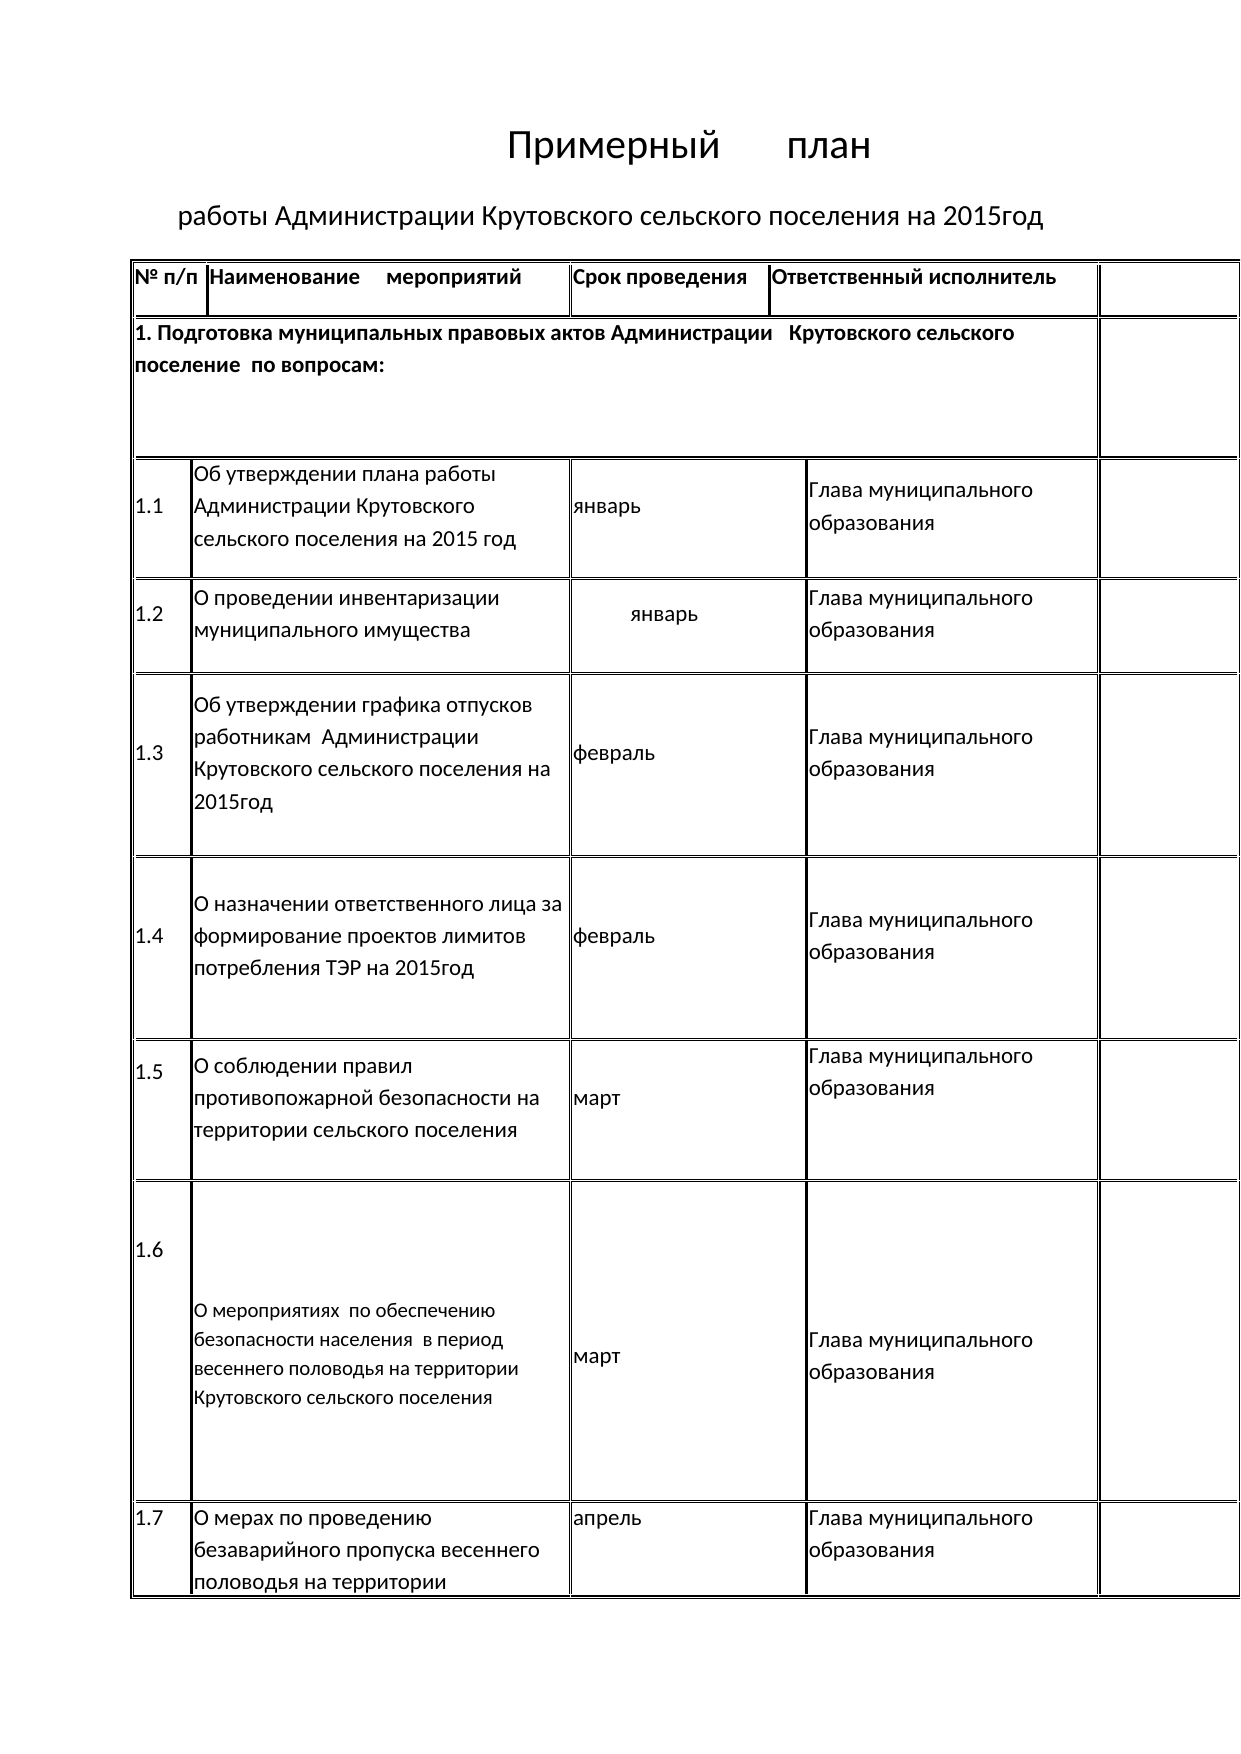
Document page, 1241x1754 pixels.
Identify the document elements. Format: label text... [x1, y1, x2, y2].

table_header № п/п [134, 261, 207, 315]
table_cell март [572, 1041, 805, 1179]
table_cell февраль [572, 675, 805, 855]
text Примерный план [177, 118, 1152, 169]
table_cell [1101, 1038, 1239, 1179]
table_cell [1099, 855, 1240, 1037]
table_cell 1.3 [132, 672, 191, 855]
table_cell [1099, 1179, 1240, 1500]
table_cell Глава муниципального образования [808, 858, 1097, 1037]
table_cell январь [572, 580, 805, 672]
table_cell Глава муниципального образования [808, 675, 1097, 855]
table_cell 1.4 [132, 855, 191, 1037]
table_cell [1099, 672, 1240, 855]
table_cell 1.5 [134, 1038, 190, 1179]
table_cell [1099, 1500, 1240, 1595]
table_cell 1.6 [132, 1179, 191, 1500]
table_header Наименование мероприятий [207, 263, 571, 315]
table_cell март [572, 1182, 805, 1500]
table_cell О проведении инвентаризации муниципального имущества [193, 580, 569, 672]
table_cell 1.1 [134, 456, 190, 577]
table_cell Об утверждении плана работы Администрации Крутовского сельского поселения на 2015 год [193, 460, 569, 577]
table_cell Об утверждении графика отпусков работникам Администрации Крутовского сельского поселения на 2015год [193, 675, 569, 855]
text работы Администрации Крутовского сельского поселения на 2015год [177, 197, 1152, 233]
table_cell 1. Подготовка муниципальных правовых актов Администрации Крутовского сельского поселение по вопросам: [134, 315, 1097, 456]
table_cell 1.7 [132, 1500, 191, 1595]
table_header [1099, 263, 1239, 315]
table_cell Глава муниципального образования [808, 1041, 1097, 1179]
table_header Ответственный исполнитель [769, 261, 1099, 315]
table_header Срок проведения [571, 263, 769, 315]
table_cell апрель [571, 1503, 806, 1595]
table_cell январь [572, 460, 805, 577]
table_cell [1101, 456, 1239, 577]
table_cell [1101, 315, 1239, 456]
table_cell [806, 1500, 1099, 1595]
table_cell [191, 1503, 571, 1595]
table_cell О назначении ответственного лица за формирование проектов лимитов потребления ТЭР на 2015год [193, 858, 569, 1037]
table_cell [1099, 577, 1240, 672]
table_cell Глава муниципального образования [808, 1182, 1097, 1500]
table_cell О соблюдении правил противопожарной безопасности на территории сельского поселения [193, 1041, 569, 1179]
table_cell Глава муниципального образования [808, 460, 1097, 577]
table_cell 1.2 [132, 577, 191, 672]
table_cell О мероприятиях по обеспечению безопасности населения в период весеннего половодья на территории Крутовского сельского поселения [193, 1182, 569, 1500]
table_cell февраль [572, 858, 805, 1037]
table_cell Глава муниципального образования [808, 580, 1097, 672]
